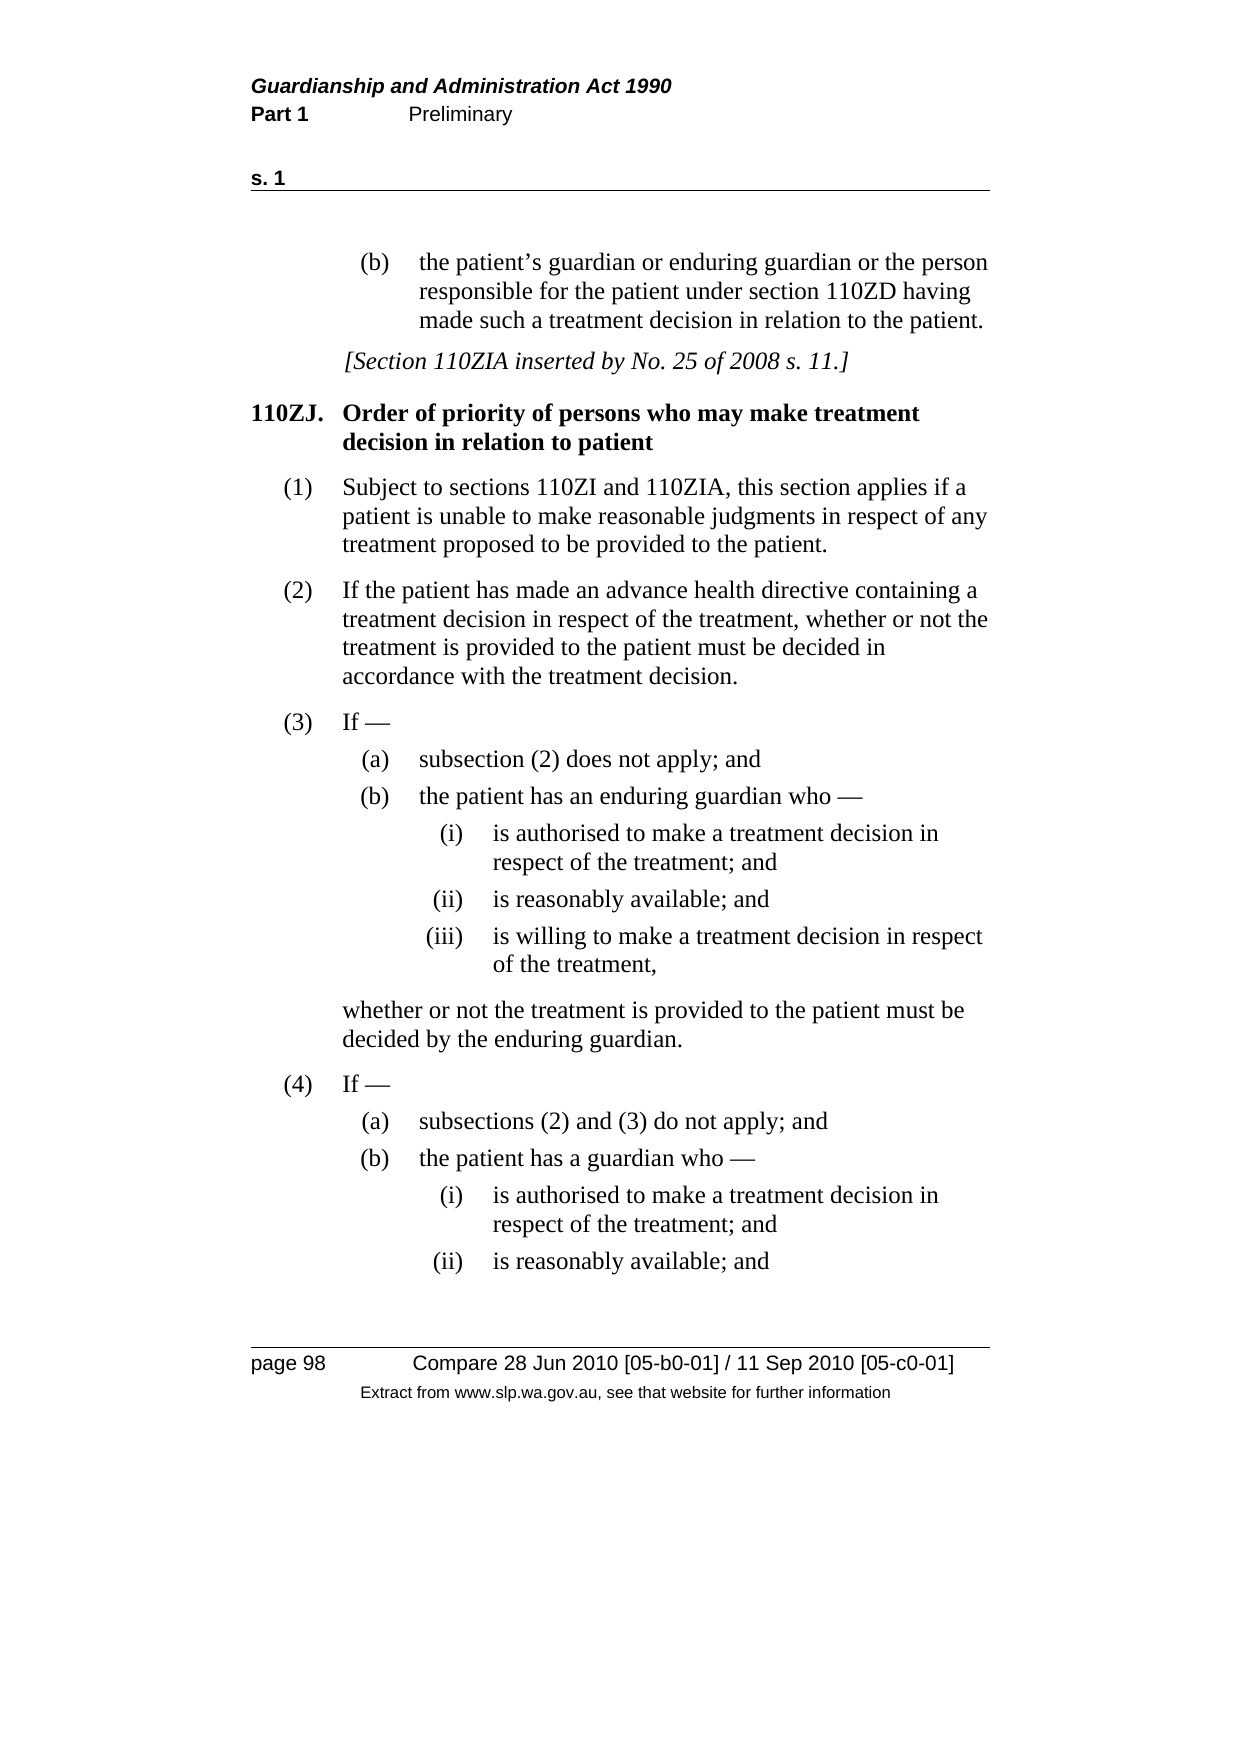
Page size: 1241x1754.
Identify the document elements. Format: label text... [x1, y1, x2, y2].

text (3) If — [251, 707, 990, 735]
subtitle 110ZJ. Order of priority of persons who may make treatment decision in relation to patient [251, 398, 990, 455]
text (b) the patient’s guardian or enduring guardian or the person responsible for the patient under section 110ZD having made such a treatment decision in relation to the patient. [251, 247, 990, 334]
text (ii) is reasonably available; and [251, 1246, 990, 1275]
text (b) the patient has a guardian who — [251, 1143, 990, 1172]
text (a) subsection (2) does not apply; and [251, 744, 990, 772]
text (i) is authorised to make a treatment decision in respect of the treatment; and [251, 818, 990, 875]
text (b) the patient has an enduring guardian who — [251, 781, 990, 809]
text (a) subsections (2) and (3) do not apply; and [251, 1106, 990, 1135]
text (2) If the patient has made an advance health directive containing a treatment decision in respect of the treatment, whether or not the treatment is provided to the patient must be decided in accordance with the treatment decision. [251, 575, 990, 690]
text (ii) is reasonably available; and [251, 884, 990, 912]
text (iii) is willing to make a treatment decision in respect of the treatment, [251, 921, 990, 978]
text (4) If — [251, 1069, 990, 1098]
text [Section 110ZIA inserted by No. 25 of 2008 s. 11.] [251, 346, 990, 375]
text whether or not the treatment is provided to the patient must be decided by the enduring guardian. [251, 995, 990, 1052]
text (i) is authorised to make a treatment decision in respect of the treatment; and [251, 1180, 990, 1238]
text (1) Subject to sections 110ZI and 110ZIA, this section applies if a patient is unable to make reasonable judgments in respect of any treatment proposed to be provided to the patient. [251, 472, 990, 558]
